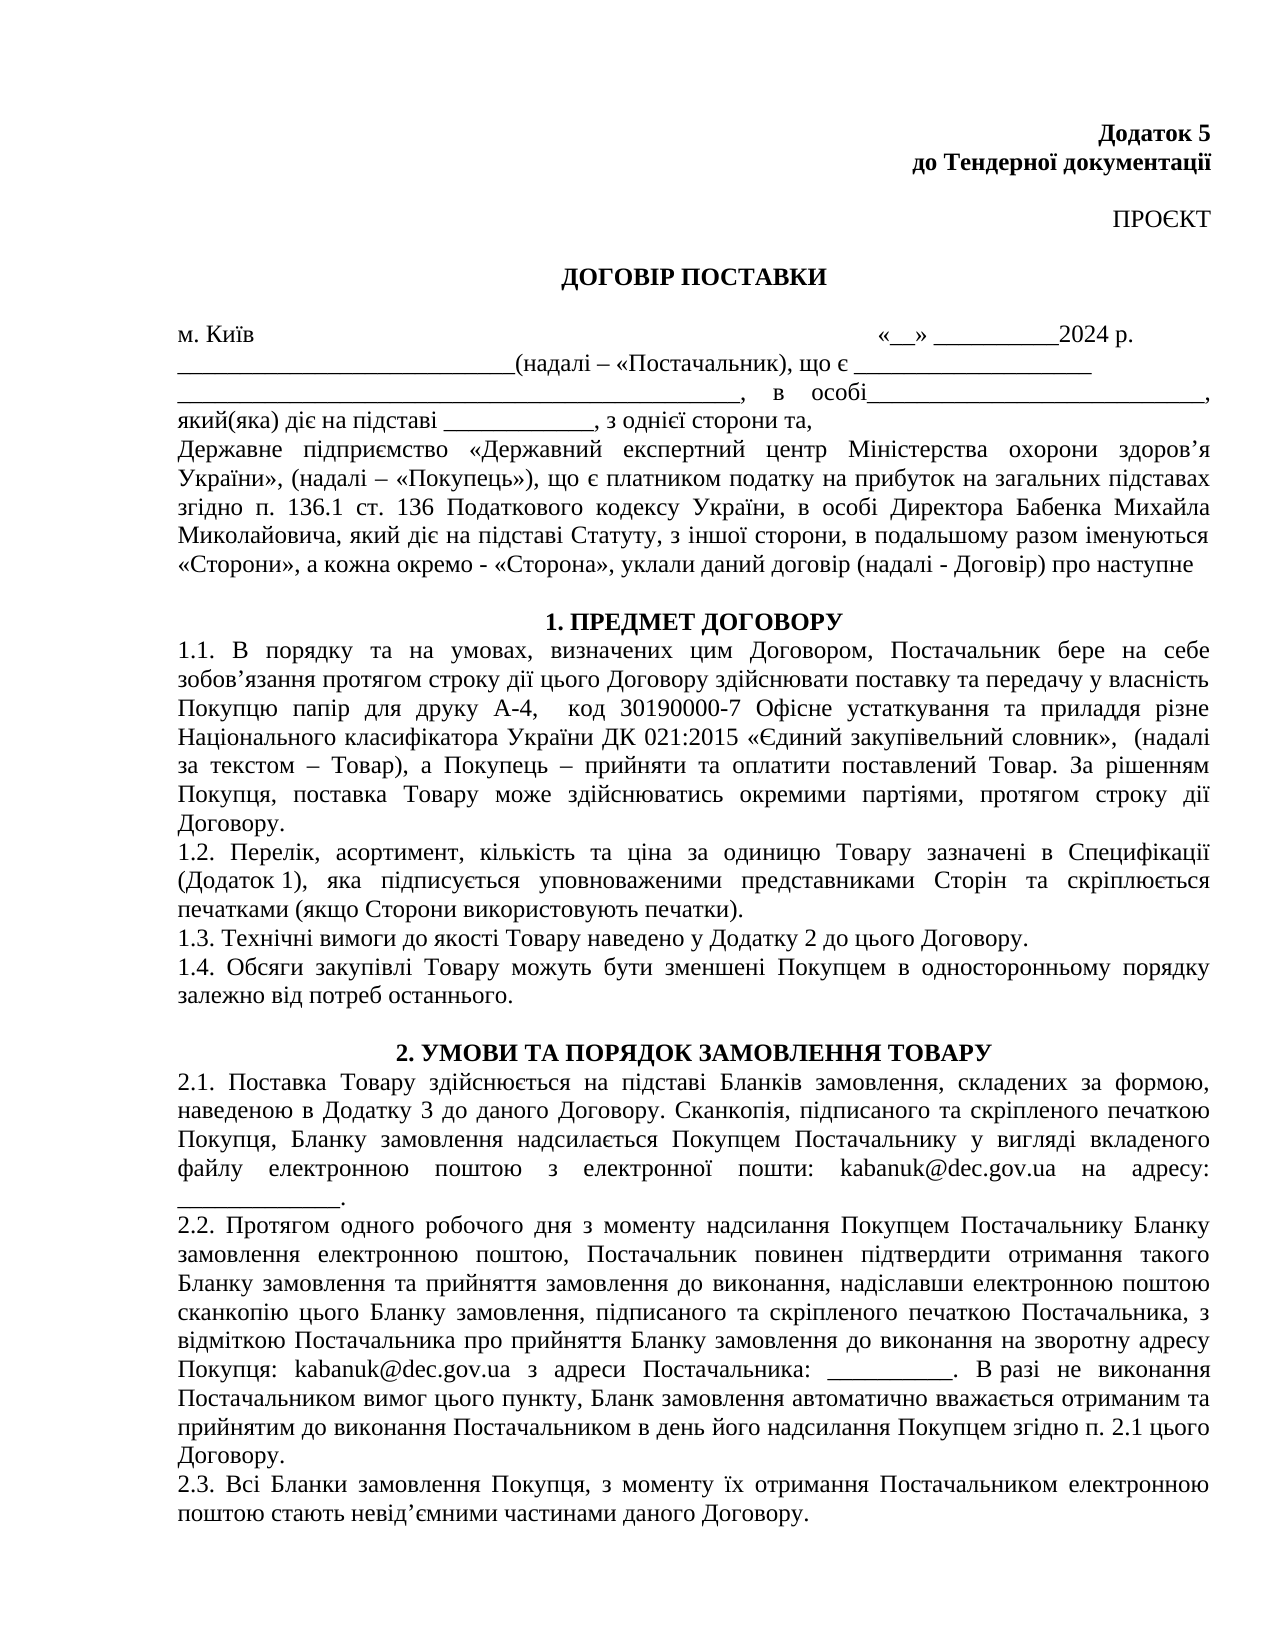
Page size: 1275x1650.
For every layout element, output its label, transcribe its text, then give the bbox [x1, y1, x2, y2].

text 1. ПРЕДМЕТ ДОГОВОРУ [177, 607, 1211, 636]
text 1.4. Обсяги закупівлі Товару можуть бути зменшені Покупцем в односторонньому порядку залежно від потреб останнього. [177, 952, 1211, 1009]
text 2. УМОВИ ТА ПОРЯДОК ЗАМОВЛЕННЯ ТОВАРУ [177, 1038, 1211, 1067]
text ДОГОВІР ПОСТАВКИ [177, 262, 1211, 291]
text Додаток 5 [177, 118, 1211, 147]
text ___________________________(надалі – «Постачальник), що є ___________________ [177, 348, 1211, 377]
text ПРОЄКТ [177, 204, 1211, 233]
text 2.1. Поставка Товару здійснюється на підставі Бланків замовлення, складених за формою, наведеною в Додатку 3 до даного Договору. Сканкопія, підписаного та скріпленого печаткою Покупця, Бланку замовлення надсилається Покупцем Постачальнику у вигляді вкладеного файлу електронною поштою з електронної пошти: kabanuk@dec.gov.ua на адресу: _____________. [177, 1067, 1211, 1211]
text до Тендерної документації [177, 147, 1211, 176]
text Державне підприємство «Державний експертний центр Міністерства охорони здоров’я України», (надалі – «Покупець»), що є платником податку на прибуток на загальних підставах згідно п. 136.1 ст. 136 Податкового кодексу України, в особі Директора Бабенка Михайла Миколайовича, який діє на підставі Статуту, з іншої сторони, в подальшому разом іменуються «Сторони», а кожна окремо - «Сторона», уклали даний договір (надалі - Договір) про наступне [177, 434, 1211, 578]
text 1.1. В порядку та на умовах, визначених цим Договором, Постачальник бере на себе зобов’язання протягом строку дії цього Договору здійснювати поставку та передачу у власність Покупцю папір для друку А-4, код 30190000-7 Офісне устаткування та приладдя різне Національного класифікатора України ДК 021:2015 «Єдиний закупівельний словник», (надалі за текстом – Товар), а Покупець – прийняти та оплатити поставлений Товар. За рішенням Покупця, поставка Товару може здійснюватись окремими партіями, протягом строку дії Договору. [177, 636, 1211, 837]
text _____________________________________________, в особі___________________________, який(яка) діє на підставі ____________, з однієї сторони та, [177, 377, 1211, 434]
text 1.3. Технічні вимоги до якості Товару наведено у Додатку 2 до цього Договору. [177, 923, 1211, 952]
text м. Київ «__» __________2024 р. [177, 319, 1211, 348]
text 1.2. Перелік, асортимент, кількість та ціна за одиницю Товару зазначені в Специфікації (Додаток 1), яка підписується уповноваженими представниками Сторін та скріплюється печатками (якщо Сторони використовують печатки). [177, 837, 1211, 923]
text 2.3. Всі Бланки замовлення Покупця, з моменту їх отримання Постачальником електронною поштою стають невід’ємними частинами даного Договору. [177, 1469, 1211, 1527]
text 2.2. Протягом одного робочого дня з моменту надсилання Покупцем Постачальнику Бланку замовлення електронною поштою, Постачальник повинен підтвердити отримання такого Бланку замовлення та прийняття замовлення до виконання, надіславши електронною поштою сканкопію цього Бланку замовлення, підписаного та скріпленого печаткою Постачальника, з відміткою Постачальника про прийняття Бланку замовлення до виконання на зворотну адресу Покупця: kabanuk@dec.gov.ua з адреси Постачальника: __________. В разі не виконання Постачальником вимог цього пункту, Бланк замовлення автоматично вважається отриманим та прийнятим до виконання Постачальником в день його надсилання Покупцем згідно п. 2.1 цього Договору. [177, 1211, 1211, 1469]
